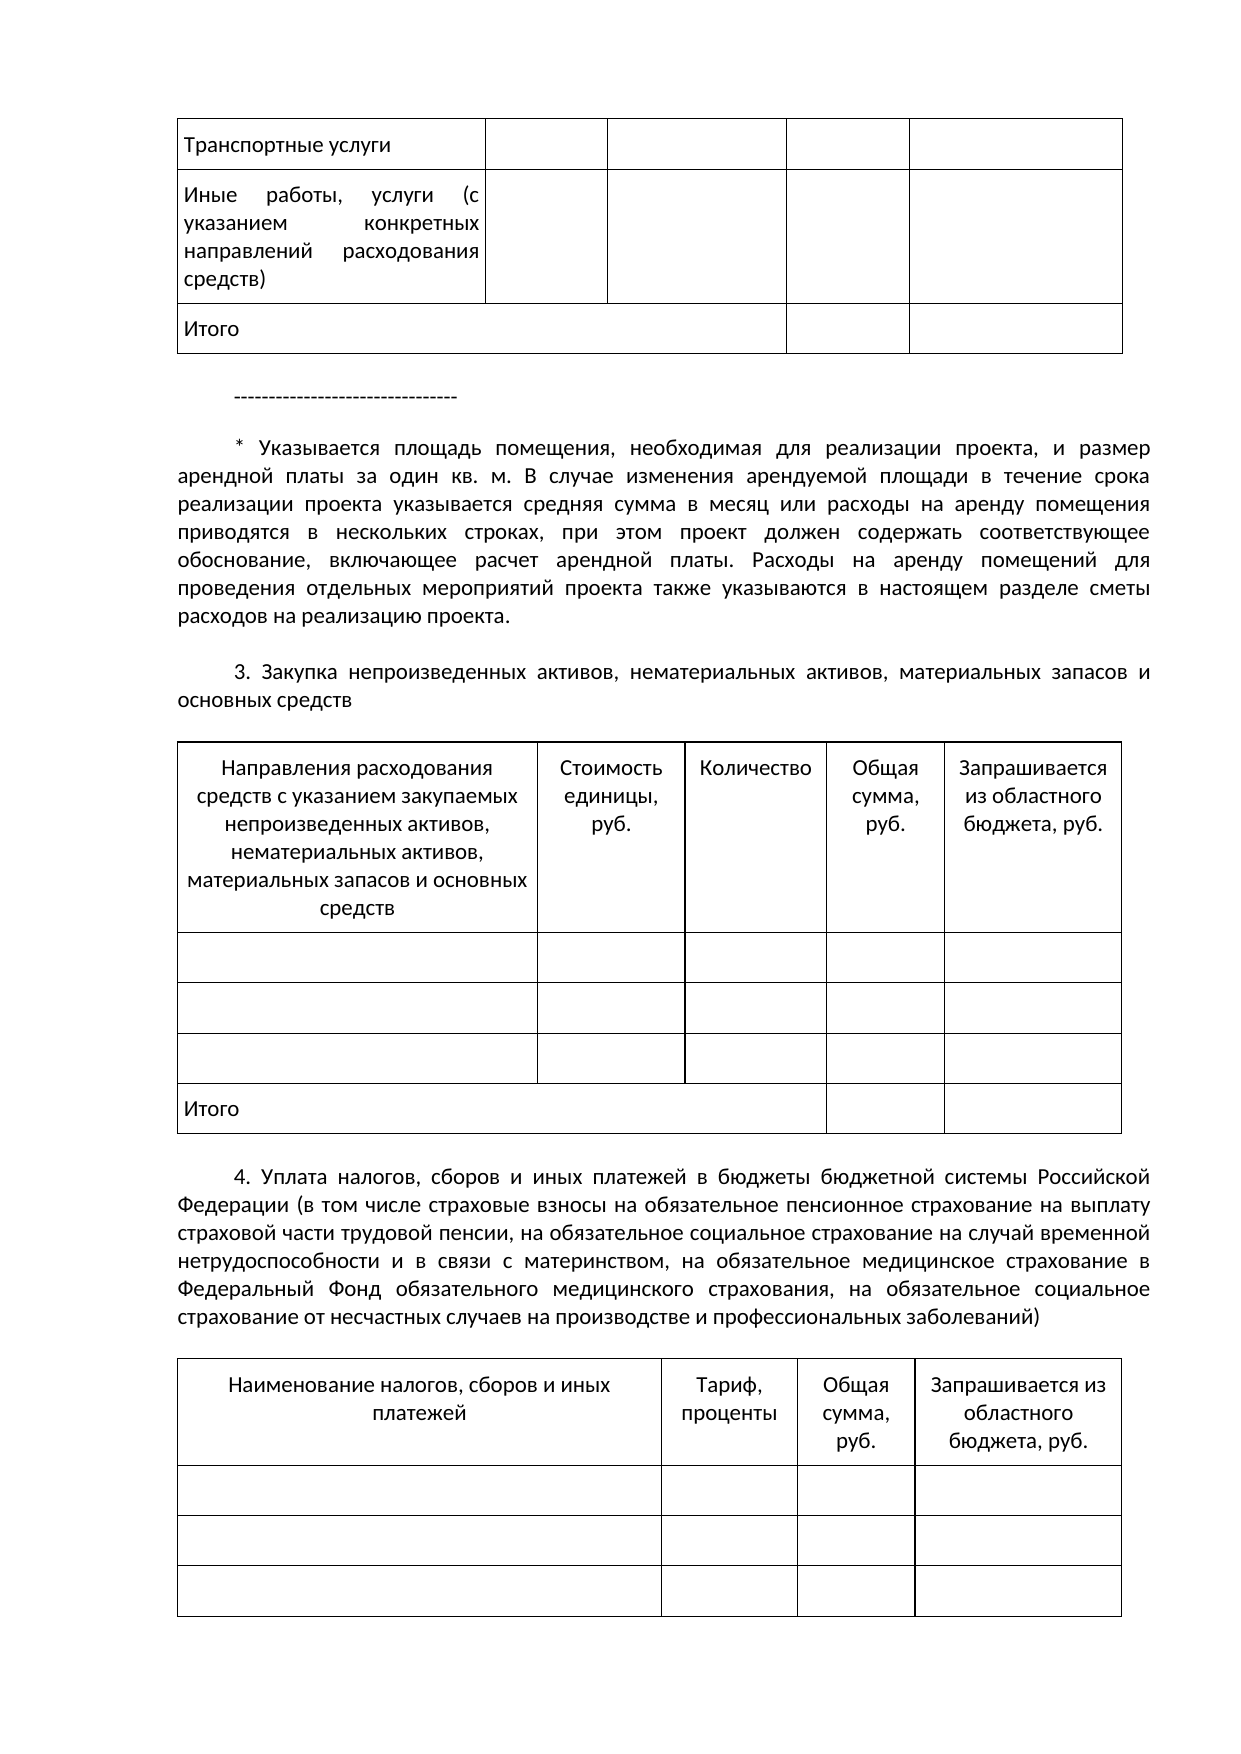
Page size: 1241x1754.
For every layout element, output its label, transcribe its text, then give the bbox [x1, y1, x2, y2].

table_cell [945, 1034, 1121, 1083]
table_cell [910, 119, 1122, 168]
table_cell [945, 933, 1121, 982]
table_cell [945, 983, 1121, 1032]
table_cell [787, 119, 909, 168]
table_cell [686, 933, 826, 982]
table_cell [787, 170, 909, 303]
table_cell [486, 170, 607, 303]
table_cell Транспортные услуги [178, 119, 485, 168]
table_cell [945, 1084, 1121, 1133]
table_cell [178, 1466, 661, 1515]
table_cell [910, 170, 1122, 303]
table_cell Итого [178, 1084, 826, 1133]
table_header Количество [686, 743, 826, 932]
table_cell [662, 1466, 797, 1515]
table_cell [486, 119, 607, 168]
table_cell [910, 304, 1122, 353]
table_cell [916, 1466, 1121, 1515]
table_header Тариф, проценты [662, 1359, 797, 1464]
table_header Стоимость единицы, руб. [538, 743, 684, 932]
table_cell [178, 983, 537, 1032]
table_cell [798, 1516, 914, 1565]
table_cell Итого [178, 304, 786, 353]
table_cell [538, 983, 684, 1032]
table_cell [798, 1566, 914, 1616]
table_cell [662, 1566, 797, 1616]
table_cell [178, 1516, 661, 1565]
table_cell [827, 983, 944, 1032]
table_header Запрашивается из областного бюджета, руб. [916, 1359, 1121, 1464]
text 3. Закупка непроизведенных активов, нематериальных активов, материальных запасов и основных средств [177, 657, 1152, 713]
text * Указывается площадь помещения, необходимая для реализации проекта, и размер арендной платы за один кв. м. В случае изменения арендуемой площади в течение срока реализации проекта указывается средняя сумма в месяц или расходы на аренду помещения приводятся в нескольких строках, при этом проект должен содержать соответствующее обоснование, включающее расчет арендной платы. Расходы на аренду помещений для проведения отдельных мероприятий проекта также указываются в настоящем разделе сметы расходов на реализацию проекта. [177, 433, 1152, 629]
table_header Общая сумма, руб. [798, 1359, 914, 1464]
table_cell [662, 1516, 797, 1565]
table_header Направления расходования средств с указанием закупаемых непроизведенных активов, нематериальных активов, материальных запасов и основных средств [178, 743, 537, 932]
table_cell [827, 1084, 944, 1133]
table_header Наименование налогов, сборов и иных платежей [178, 1359, 661, 1464]
text -------------------------------- [177, 382, 1152, 410]
table_cell Иные работы, услуги (с указанием конкретных направлений расходования средств) [178, 170, 485, 303]
table_cell [827, 933, 944, 982]
table_cell [538, 1034, 684, 1083]
table_cell [178, 933, 537, 982]
table_header Запрашивается из областного бюджета, руб. [945, 743, 1121, 932]
table_header Общая сумма, руб. [827, 743, 944, 932]
table_cell [178, 1566, 661, 1616]
table_cell [608, 119, 786, 168]
table_cell [686, 1034, 826, 1083]
table_cell [916, 1516, 1121, 1565]
table_cell [608, 170, 786, 303]
table_cell [686, 983, 826, 1032]
table_cell [827, 1034, 944, 1083]
table_cell [916, 1566, 1121, 1616]
text 4. Уплата налогов, сборов и иных платежей в бюджеты бюджетной системы Российской Федерации (в том числе страховые взносы на обязательное пенсионное страхование на выплату страховой части трудовой пенсии, на обязательное социальное страхование на случай временной нетрудоспособности и в связи с материнством, на обязательное медицинское страхование в Федеральный Фонд обязательного медицинского страхования, на обязательное социальное страхование от несчастных случаев на производстве и профессиональных заболеваний) [177, 1162, 1152, 1330]
table_cell [178, 1034, 537, 1083]
table_cell [787, 304, 909, 353]
table_cell [798, 1466, 914, 1515]
table_cell [538, 933, 684, 982]
